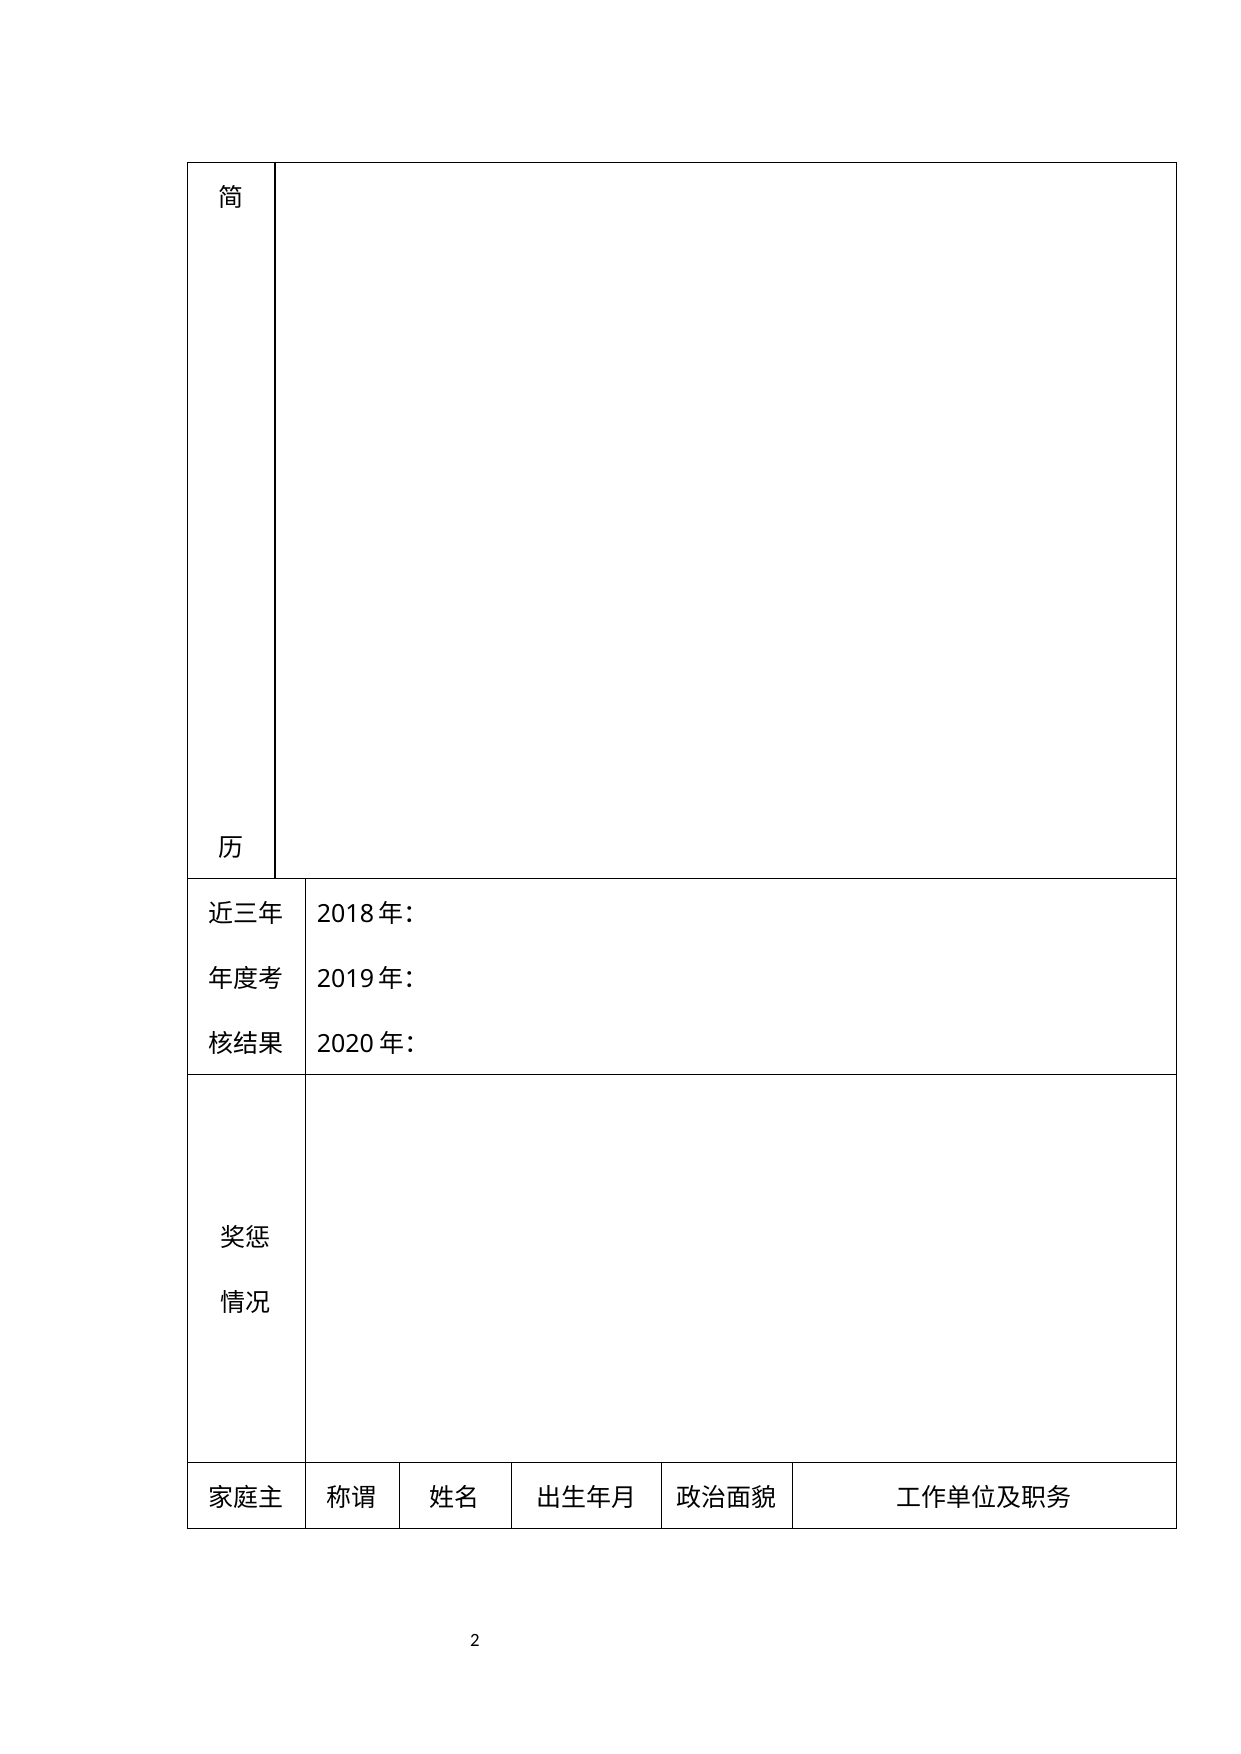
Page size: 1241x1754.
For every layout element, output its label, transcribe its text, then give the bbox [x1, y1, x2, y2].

table_cell 姓名 [400, 1463, 511, 1528]
table_cell 奖惩 情况 [188, 1075, 305, 1462]
table_cell 工作单位及职务 [793, 1463, 1176, 1528]
table_cell [276, 163, 1176, 878]
table_cell 家庭主要成员 及 重要社会关系 [188, 1463, 305, 1528]
table_cell [306, 1075, 1176, 1462]
table_cell 近三年年度考核结果 [188, 879, 305, 1074]
table_cell 称谓 [306, 1463, 399, 1528]
table_cell 简 历 [188, 163, 274, 878]
table_cell 出生年月 [512, 1463, 661, 1528]
table_cell 政治面貌 [662, 1463, 792, 1528]
table_cell 2018年： 2019年： 2020年： [306, 879, 1176, 1074]
